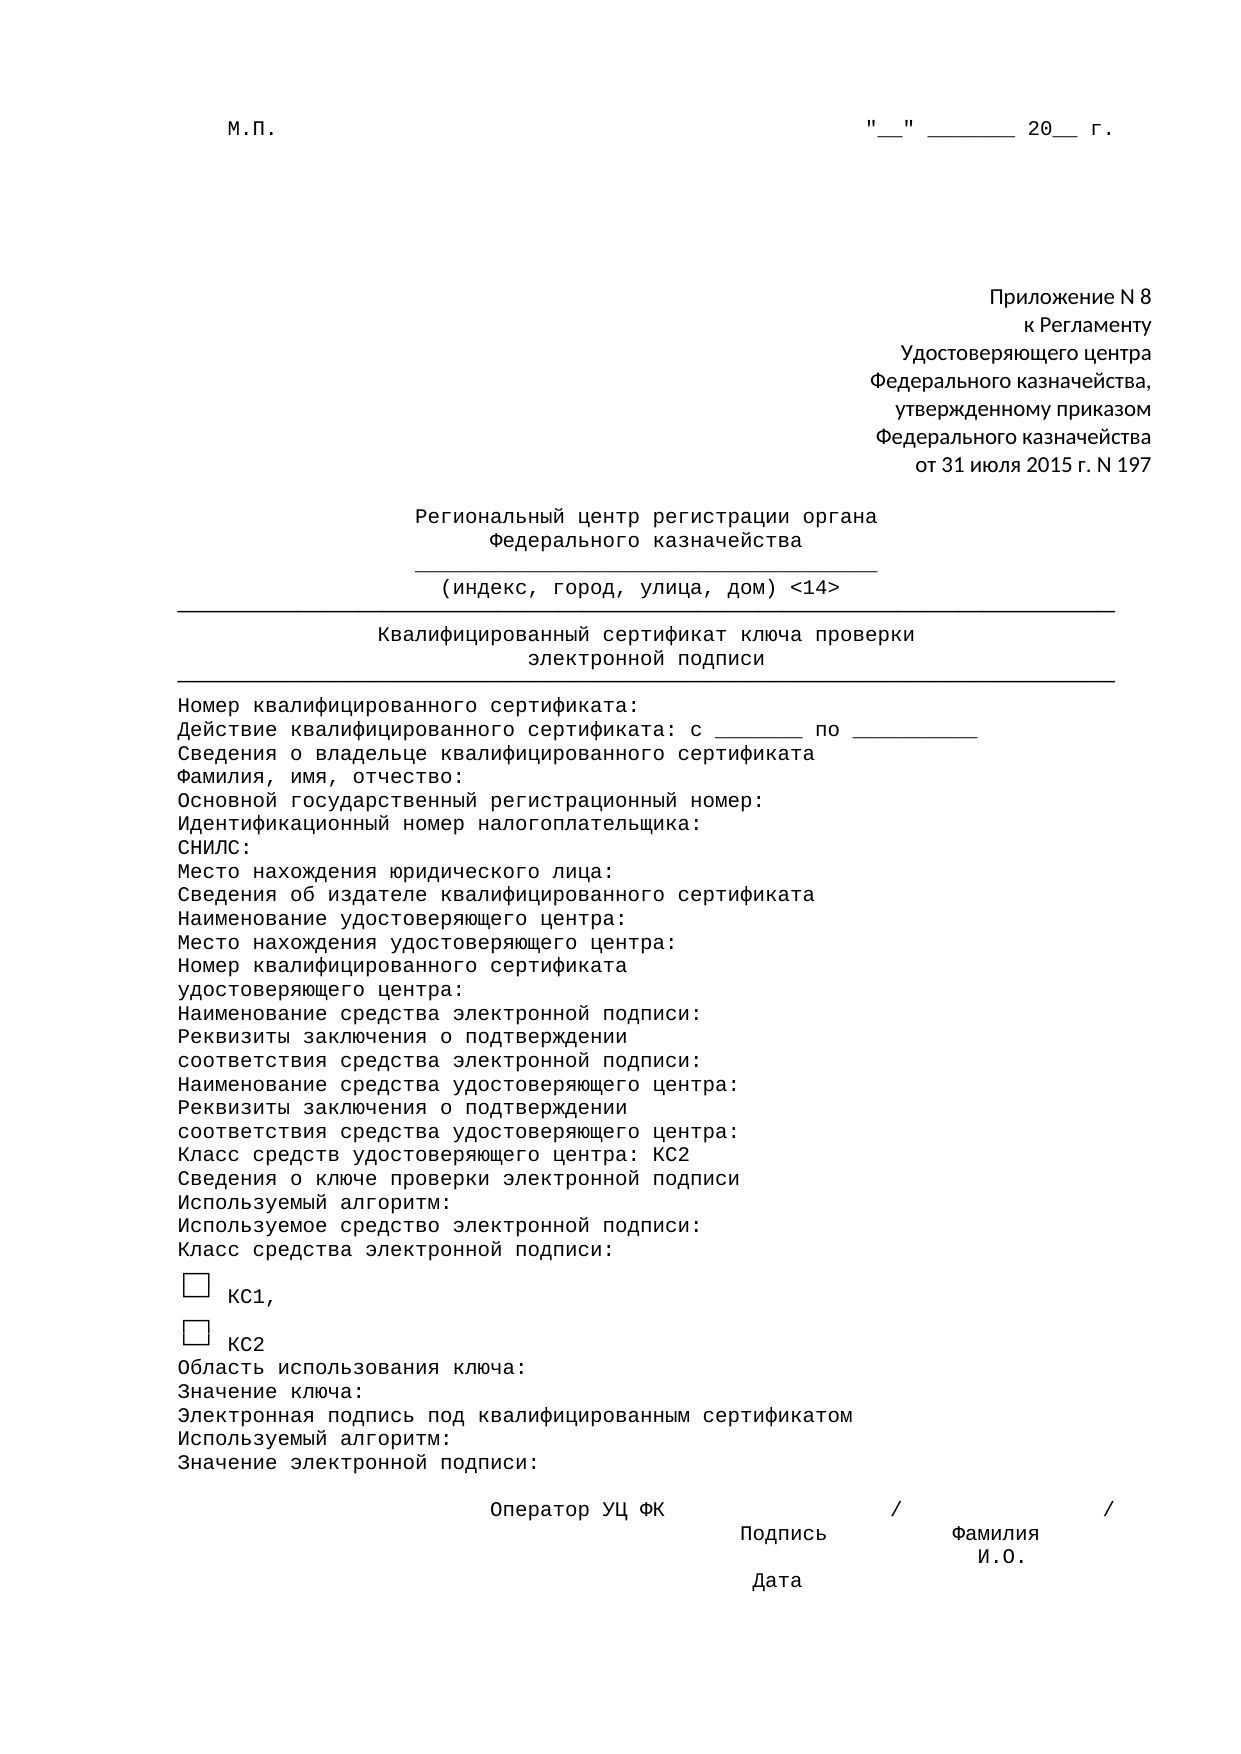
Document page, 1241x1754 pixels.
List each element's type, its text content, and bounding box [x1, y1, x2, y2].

text к Регламенту [177, 310, 1152, 338]
text СНИЛС: [177, 837, 1152, 861]
text Наименование средства электронной подписи: [177, 1003, 1152, 1026]
text Область использования ключа: [177, 1357, 1152, 1381]
text ─────────────────────────────────────────────────────────────────────────── [177, 672, 1152, 695]
text Идентификационный номер налогоплательщика: [177, 813, 1152, 837]
text Реквизиты заключения о подтверждении [177, 1097, 1152, 1121]
text Используемое средство электронной подписи: [177, 1215, 1152, 1239]
text Наименование удостоверяющего центра: [177, 908, 1152, 932]
text Приложение N 8 [177, 282, 1152, 310]
text М.П. "__" _______ 20__ г. [177, 118, 1152, 142]
text Квалифицированный сертификат ключа проверки [177, 624, 1152, 648]
text ┌─┐ [177, 1263, 1152, 1286]
text Федерального казначейства, [177, 366, 1152, 394]
text И.О. [177, 1546, 1152, 1570]
text Федерального казначейства [177, 422, 1152, 450]
text Используемый алгоритм: [177, 1428, 1152, 1452]
text (индекс, город, улица, дом) <14> [177, 577, 1152, 601]
text Значение электронной подписи: [177, 1452, 1152, 1476]
text Используемый алгоритм: [177, 1192, 1152, 1215]
text Сведения о ключе проверки электронной подписи [177, 1168, 1152, 1192]
text ─────────────────────────────────────────────────────────────────────────── [177, 601, 1152, 624]
text Дата [177, 1570, 1152, 1594]
text от 31 июля 2015 г. N 197 [177, 450, 1152, 478]
text Значение ключа: [177, 1381, 1152, 1404]
text Реквизиты заключения о подтверждении [177, 1026, 1152, 1050]
text утвержденному приказом [177, 394, 1152, 422]
text Федерального казначейства [177, 530, 1152, 553]
text Региональный центр регистрации органа [177, 506, 1152, 530]
text Класс средства электронной подписи: [177, 1239, 1152, 1263]
text └─┘ КС2 [177, 1334, 1152, 1357]
text ┌─┐ [177, 1310, 1152, 1334]
text Место нахождения удостоверяющего центра: [177, 932, 1152, 955]
text Основной государственный регистрационный номер: [177, 790, 1152, 813]
text _____________________________________ [177, 553, 1152, 577]
text Номер квалифицированного сертификата: [177, 695, 1152, 719]
text Сведения об издателе квалифицированного сертификата [177, 884, 1152, 908]
text Сведения о владельце квалифицированного сертификата [177, 742, 1152, 766]
text Класс средств удостоверяющего центра: КС2 [177, 1144, 1152, 1168]
text электронной подписи [177, 648, 1152, 672]
text Номер квалифицированного сертификата [177, 955, 1152, 979]
text Место нахождения юридического лица: [177, 861, 1152, 884]
text Удостоверяющего центра [177, 338, 1152, 366]
text удостоверяющего центра: [177, 979, 1152, 1003]
text Оператор УЦ ФК / / [177, 1499, 1152, 1523]
text соответствия средства удостоверяющего центра: [177, 1121, 1152, 1144]
text соответствия средства электронной подписи: [177, 1050, 1152, 1073]
text Наименование средства удостоверяющего центра: [177, 1073, 1152, 1097]
text Подпись Фамилия [177, 1523, 1152, 1546]
text └─┘ КС1, [177, 1286, 1152, 1310]
text Действие квалифицированного сертификата: с _______ по __________ [177, 719, 1152, 742]
text Электронная подпись под квалифицированным сертификатом [177, 1404, 1152, 1428]
text Фамилия, имя, отчество: [177, 766, 1152, 790]
